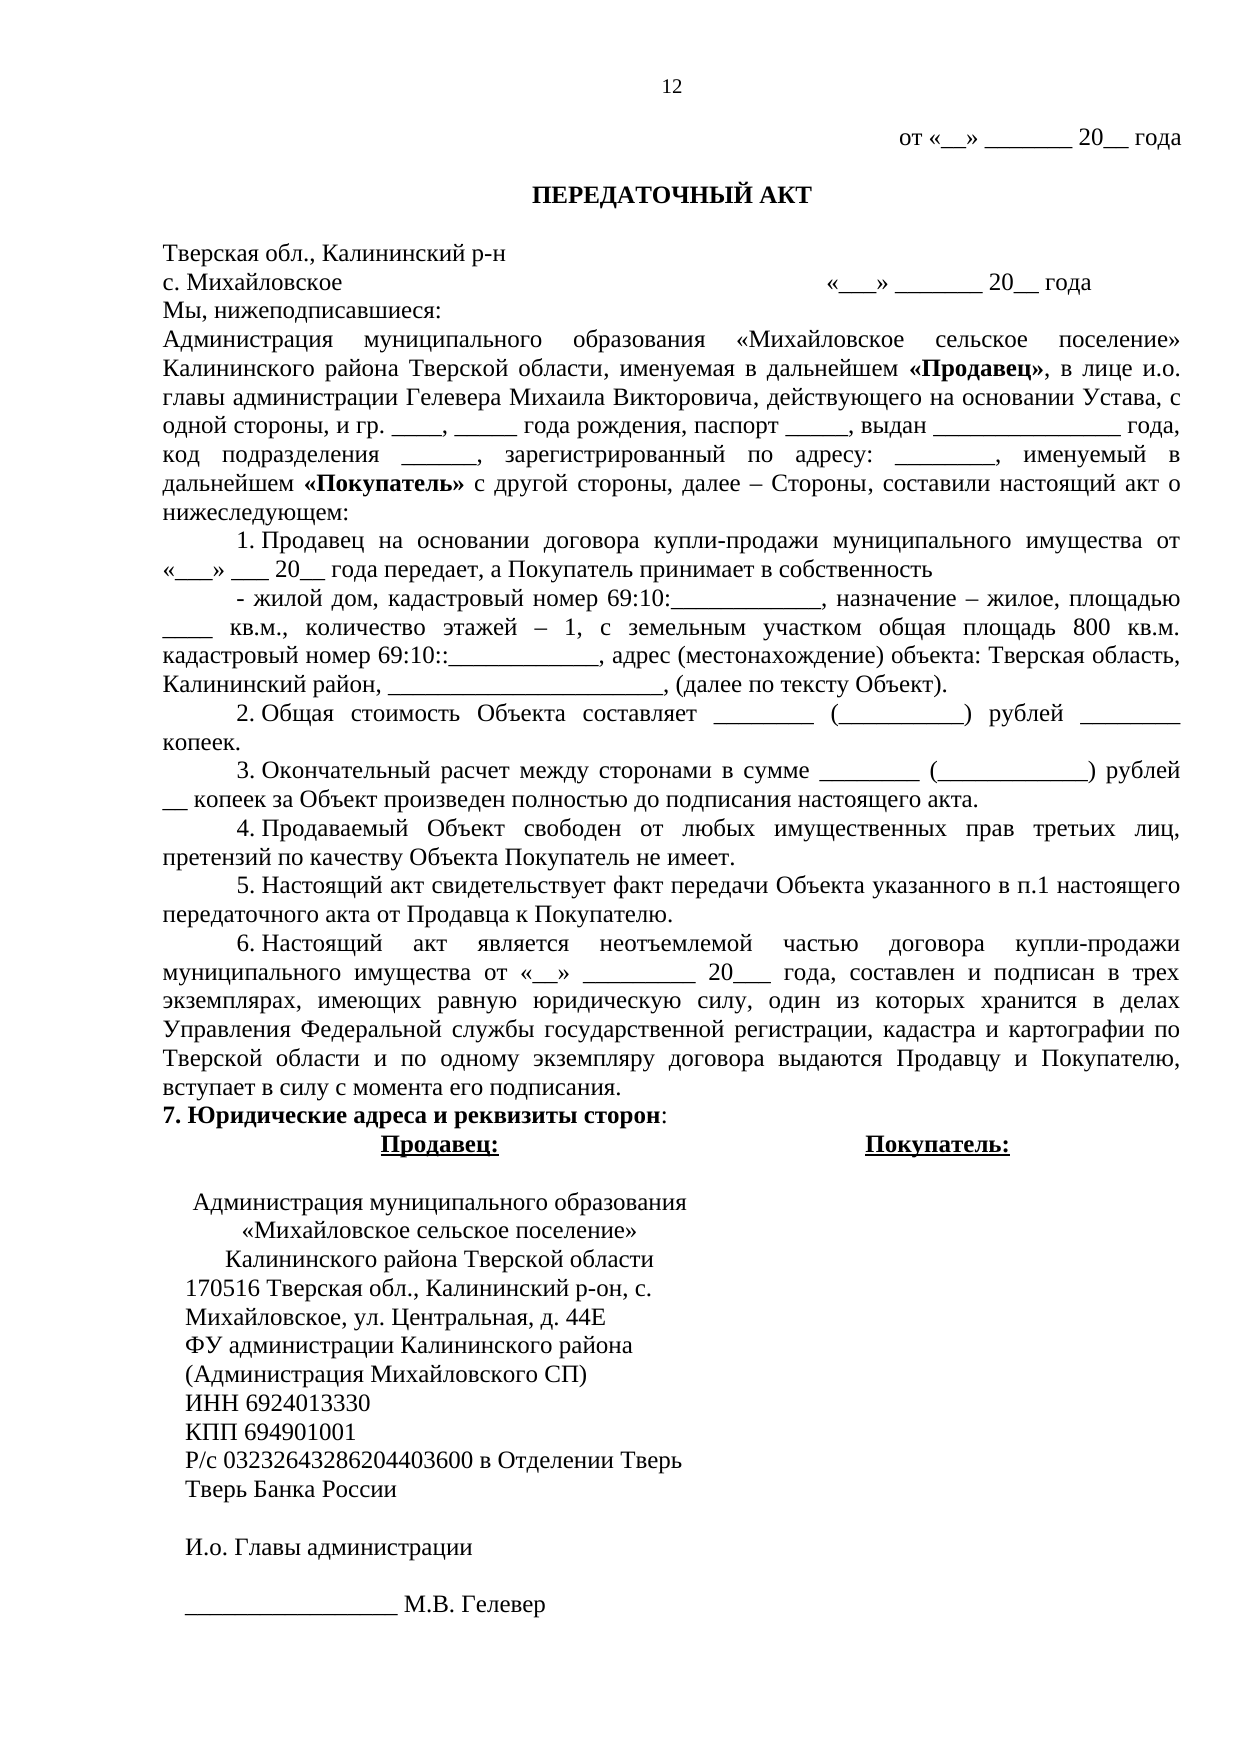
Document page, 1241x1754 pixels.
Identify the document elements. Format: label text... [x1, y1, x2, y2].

text 3. Окончательный расчет между сторонами в сумме ________ (____________) рублей __ копеек за Объект произведен полностью до подписания настоящего акта. [162, 755, 1181, 813]
text от «__» _______ 20__ года [162, 122, 1181, 151]
text 2. Общая стоимость Объекта составляет ________ (__________) рублей ________ копеек. [162, 698, 1181, 755]
text Мы, нижеподписавшиеся: [162, 295, 1181, 324]
text - жилой дом, кадастровый номер 69:10:____________, назначение – жилое, площадью ____ кв.м., количество этажей – 1, с земельным участком общая площадь 800 кв.м. кадастровый номер 69:10::____________, адрес (местонахождение) объекта: Тверская область, Калининский район, ______________________, (далее по тексту Объект). [162, 583, 1181, 698]
text с. Михайловское «___» _______ 20__ года [162, 267, 1181, 295]
text 6. Настоящий акт является неотъемлемой частью договора купли-продажи муниципального имущества от «__» _________ 20___ года, составлен и подписан в трех экземплярах, имеющих равную юридическую силу, один из которых хранится в делах Управления Федеральной службы государственной регистрации, кадастра и картографии по Тверской области и по одному экземпляру договора выдаются Продавцу и Покупателю, вступает в силу с момента его подписания. [162, 928, 1181, 1100]
text 1. Продавец на основании договора купли-продажи муниципального имущества от «___» ___ 20__ года передает, а Покупатель принимает в собственность [162, 525, 1181, 583]
text 4. Продаваемый Объект свободен от любых имущественных прав третьих лиц, претензий по качеству Объекта Покупатель не имеет. [162, 813, 1181, 870]
text ПЕРЕДАТОЧНЫЙ АКТ [162, 180, 1181, 209]
text 5. Настоящий акт свидетельствует факт передачи Объекта указанного в п.1 настоящего передаточного акта от Продавца к Покупателю. [162, 870, 1181, 928]
table_header Продавец: Администрация муниципального образования «Михайловское сельское поселение» Калининского района Тверской области 170516 Тверская обл., Калининский р-он, с. Михайловское, ул. Центральная, д. 44Е ФУ администрации Калининского района (Администрация Михайловского СП) ИНН 6924013330 КПП 694901001 Р/с 03232643286204403600 в Отделении Тверь Тверь Банка России И.о. Главы администрации _________________ М.В. Гелевер [174, 1129, 705, 1618]
text Тверская обл., Калининский р-н [162, 238, 1181, 267]
table_header Покупатель: [705, 1129, 1169, 1618]
text 7. Юридические адреса и реквизиты сторон: [162, 1100, 1181, 1129]
text Администрация муниципального образования «Михайловское сельское поселение» Калининского района Тверской области, именуемая в дальнейшем «Продавец», в лице и.о. главы администрации Гелевера Михаила Викторовича, действующего на основании Устава, с одной стороны, и гр. ____, _____ года рождения, паспорт _____, выдан _______________ года, код подразделения ______, зарегистрированный по адресу: ________, именуемый в дальнейшем «Покупатель» с другой стороны, далее – Стороны, составили настоящий акт о нижеследующем: [162, 324, 1181, 525]
